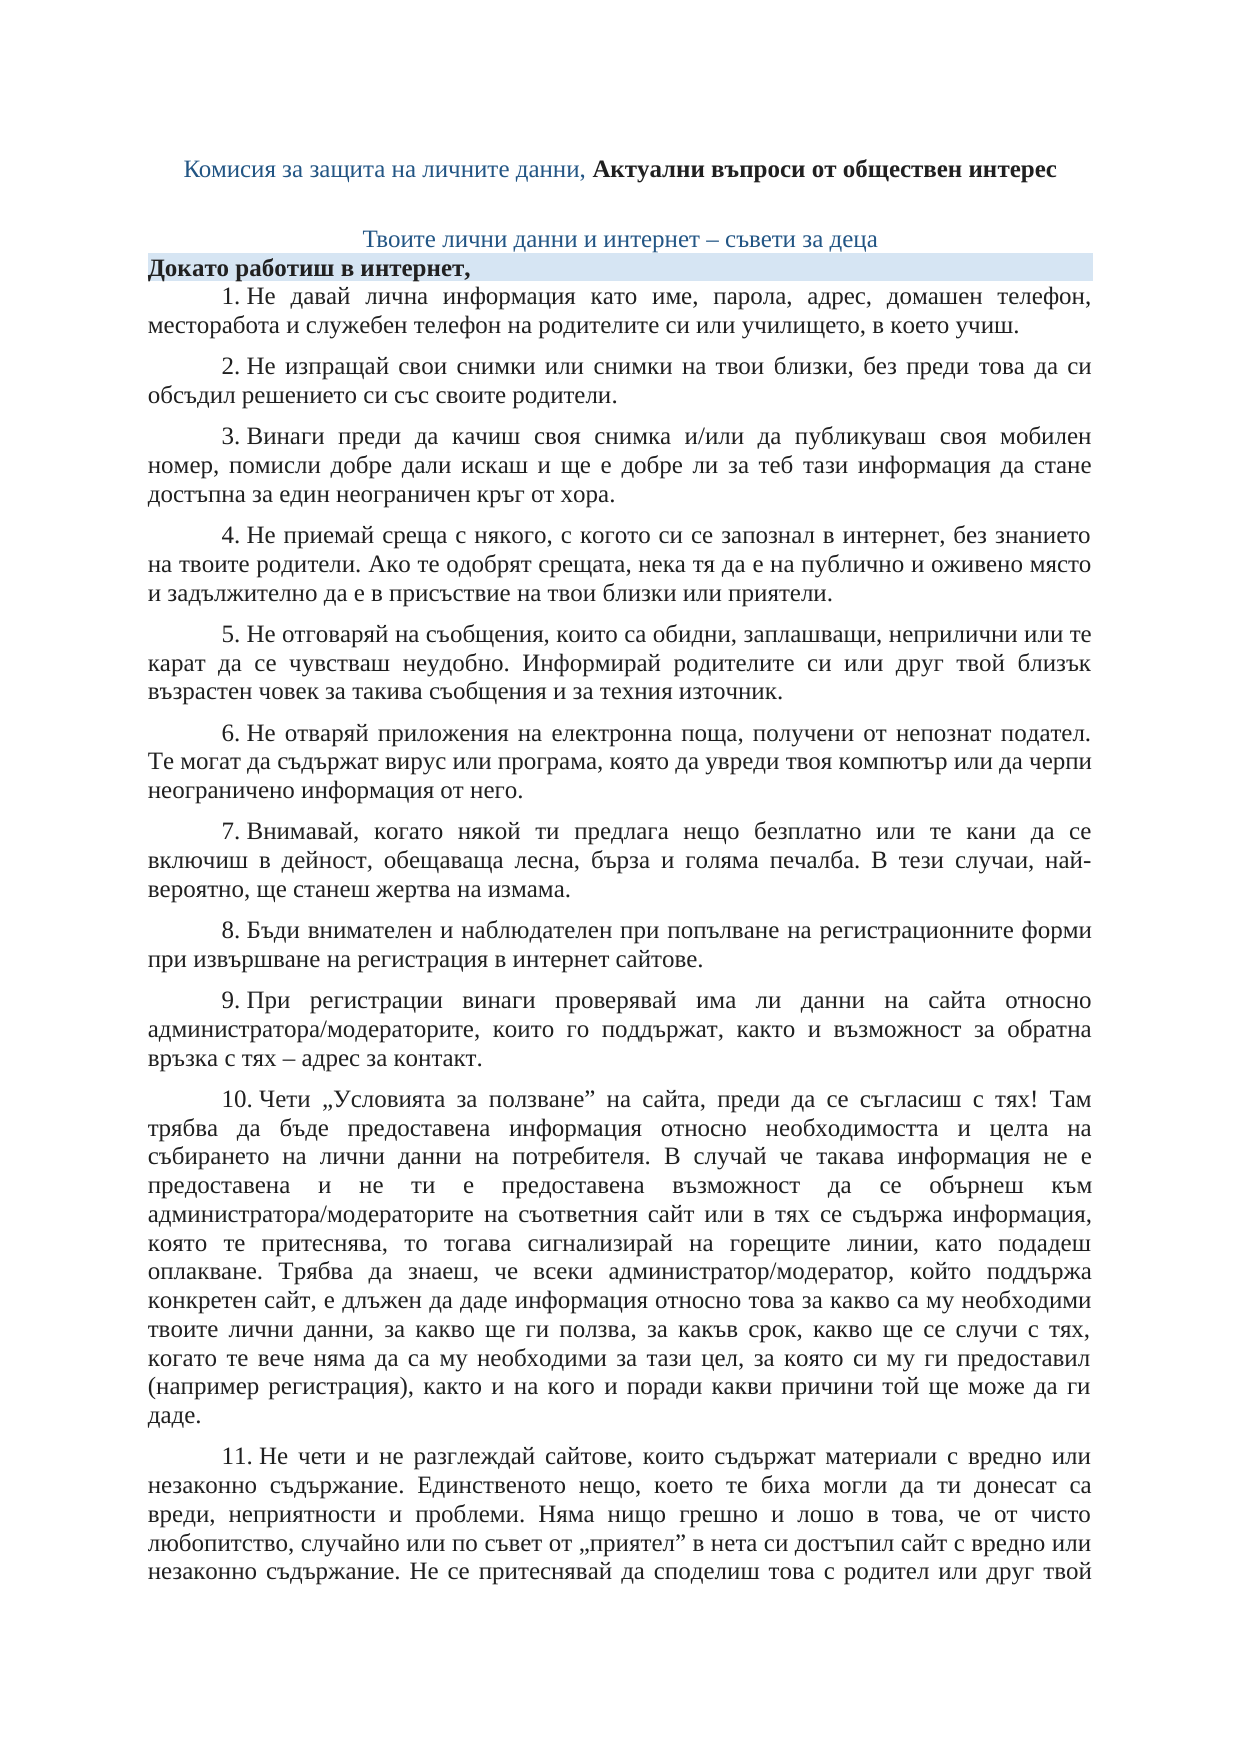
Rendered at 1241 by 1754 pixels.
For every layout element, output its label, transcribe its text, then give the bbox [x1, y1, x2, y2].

text 4. Не приемай среща с някого, с когото си се запознал в интернет, без знанието на твоите родители. Ако те одобрят срещата, нека тя да е на публично и оживено място и задължително да е в присъствие на твои близки или приятели. [148, 520, 1093, 606]
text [148, 1441, 1093, 1585]
text Докато работиш в интернет, [148, 253, 1093, 281]
text 2. Не изпращай свои снимки или снимки на твои близки, без преди това да си обсъдил решението си със своите родители. [148, 351, 1093, 409]
text 8. Бъди внимателен и наблюдателен при попълване на регистрационните форми при извършване на регистрация в интернет сайтове. [148, 915, 1093, 973]
text Комисия за защита на личните данни, Актуални въпроси от обществен интерес [148, 148, 1093, 183]
text 6. Не отваряй приложения на електронна поща, получени от непознат подател. Те могат да съдържат вирус или програма, която да увреди твоя компютър или да черпи неограничено информация от него. [148, 718, 1093, 804]
text 5. Не отговаряй на съобщения, които са обидни, заплашващи, неприлични или те карат да се чувстваш неудобно. Информирай родителите си или друг твой близък възрастен човек за такива съобщения и за техния източник. [148, 619, 1093, 705]
text 3. Винаги преди да качиш своя снимка и/или да публикуваш своя мобилен номер, помисли добре дали искаш и ще е добре ли за теб тази информация да стане достъпна за един неограничен кръг от хора. [148, 421, 1093, 508]
text 10. Чети „Условията за ползване” на сайта, преди да се съгласиш с тях! Там трябва да бъде предоставена информация относно необходимостта и целта на събирането на лични данни на потребителя. В случай че такава информация не е предоставена и не ти е предоставена възможност да се обърнеш към администратора/модераторите на съответния сайт или в тях се съдържа информация, която те притеснява, то тогава сигнализирай на горещите линии, като подадеш оплакване. Трябва да знаеш, че всеки администратор/модератор, който поддържа конкретен сайт, е длъжен да даде информация относно това за какво са му необходими твоите лични данни, за какво ще ги ползва, за какъв срок, какво ще се случи с тях, когато те вече няма да са му необходими за тази цел, за която си му ги предоставил (например регистрация), както и на кого и поради какви причини той ще може да ги даде. [148, 1084, 1093, 1429]
text 9. При регистрации винаги проверявай има ли данни на сайта относно администратора/модераторите, които го поддържат, както и възможност за обратна връзка с тях – адрес за контакт. [148, 985, 1093, 1071]
text 1. Не давай лична информация като име, парола, адрес, домашен телефон, месторабота и служебен телефон на родителите си или училището, в което учиш. [148, 281, 1093, 339]
text Твоите лични данни и интернет – съвети за деца [148, 218, 1093, 253]
text 7. Внимавай, когато някой ти предлага нещо безплатно или те кани да се включиш в дейност, обещаваща лесна, бърза и голяма печалба. В тези случаи, най-вероятно, ще станеш жертва на измама. [148, 816, 1093, 903]
